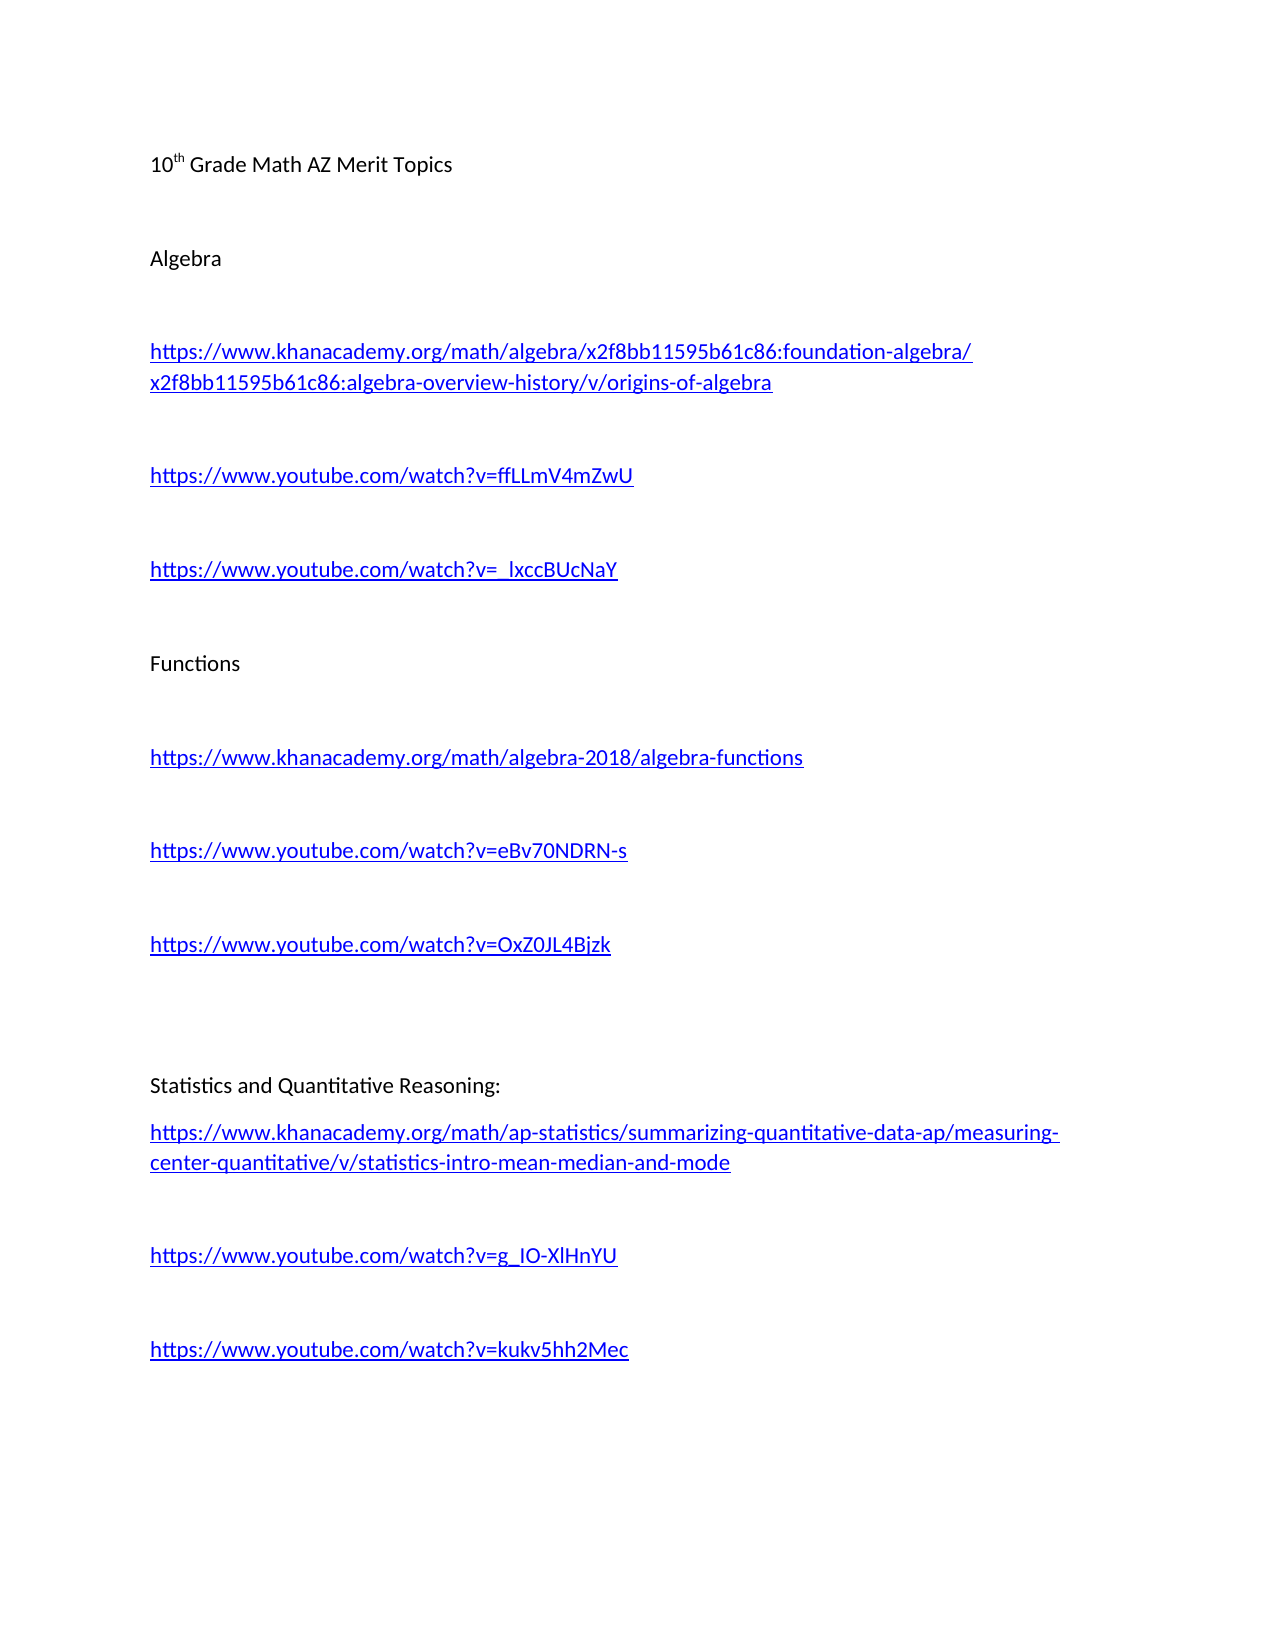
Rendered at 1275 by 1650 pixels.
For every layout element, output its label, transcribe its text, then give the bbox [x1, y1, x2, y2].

text 10th Grade Math AZ Merit Topics [150, 150, 1125, 178]
text https://www.youtube.com/watch?v=ffLLmV4mZwU [150, 461, 1125, 489]
text https://www.youtube.com/watch?v=g_IO-XlHnYU [150, 1242, 1125, 1270]
text https://www.youtube.com/watch?v=OxZ0JL4Bjzk [150, 930, 1125, 958]
text https://www.khanacademy.org/math/ap-statistics/summarizing-quantitative-data-ap/measuring-center-quantitative/v/statistics-intro-mean-median-and-mode [150, 1118, 1125, 1176]
text Functions [150, 649, 1125, 677]
text https://www.youtube.com/watch?v=_lxccBUcNaY [150, 555, 1125, 583]
text https://www.youtube.com/watch?v=eBv70NDRN-s [150, 836, 1125, 864]
text Statistics and Quantitative Reasoning: [150, 1071, 1125, 1099]
text https://www.khanacademy.org/math/algebra/x2f8bb11595b61c86:foundation-algebra/x2f8bb11595b61c86:algebra-overview-history/v/origins-of-algebra [150, 337, 1125, 396]
text https://www.khanacademy.org/math/algebra-2018/algebra-functions [150, 743, 1125, 771]
text https://www.youtube.com/watch?v=kukv5hh2Mec [150, 1335, 1125, 1363]
text Algebra [150, 244, 1125, 272]
